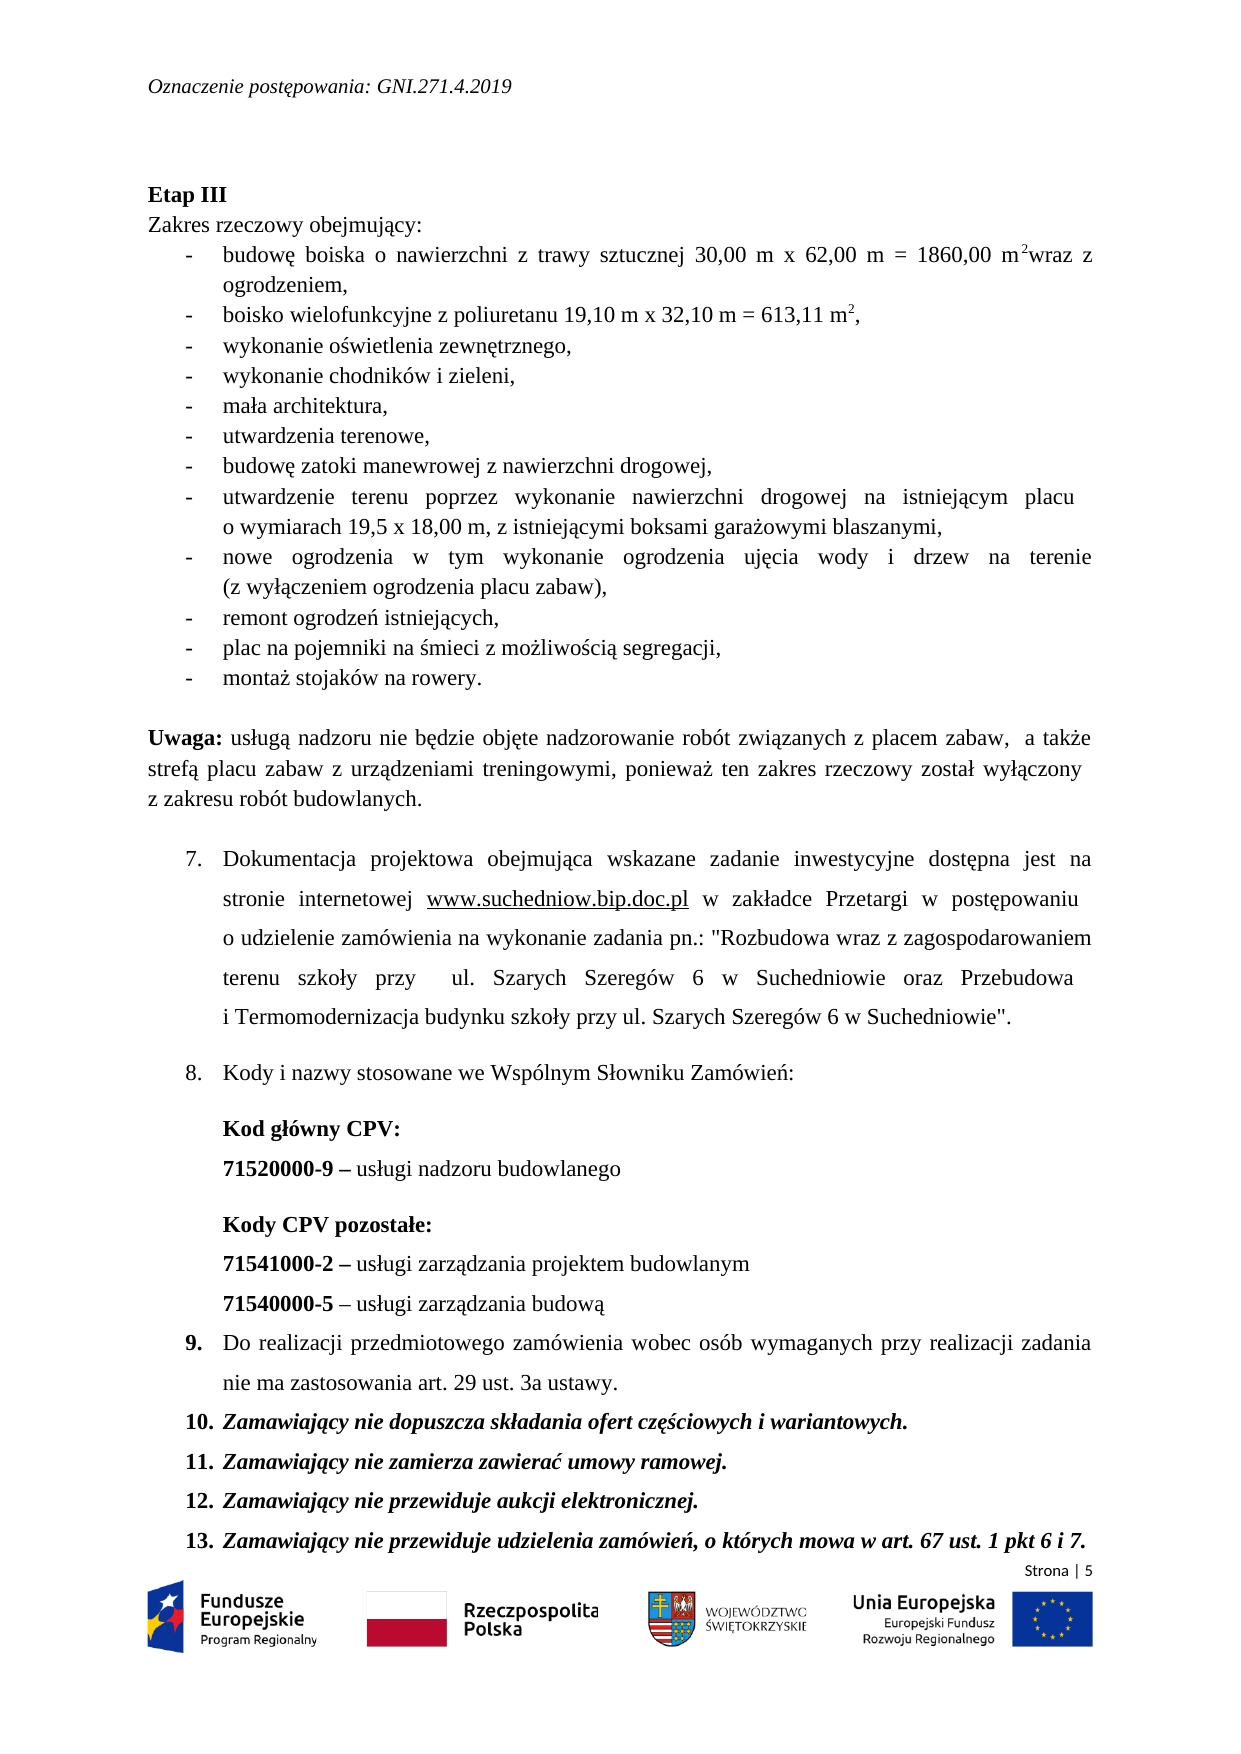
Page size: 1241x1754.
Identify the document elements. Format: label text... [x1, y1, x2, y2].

list remont ogrodzeń istniejących, [185, 603, 1093, 630]
list Dokumentacja projektowa obejmująca wskazane zadanie inwestycyjne dostępna jest na stronie internetowej www.suchedniow.bip.doc.pl w zakładce Przetargi w postępowaniu o udzielenie zamówienia na wykonanie zadania pn.: "Rozbudowa wraz z zagospodarowaniem terenu szkoły przy ul. Szarych Szeregów 6 w Suchedniowie oraz Przebudowa i Termomodernizacja budynku szkoły przy ul. Szarych Szeregów 6 w Suchedniowie". [185, 845, 1093, 1029]
list boisko wielofunkcyjne z poliuretanu 19,10 m x 32,10 m = 613,11 m2, [185, 301, 1093, 328]
text Etap III [148, 181, 1093, 207]
picture [147, 1580, 317, 1653]
list nowe ogrodzenia w tym wykonanie ogrodzenia ujęcia wody i drzew na terenie (z wyłączeniem ogrodzenia placu zabaw), [185, 543, 1093, 600]
list Zamawiający nie przewiduje aukcji elektronicznej. [185, 1487, 1093, 1514]
list Zamawiający nie przewiduje udzielenia zamówień, o których mowa w art. 67 ust. 1 pkt 6 i 7. [185, 1527, 1093, 1553]
picture [853, 1580, 1093, 1653]
text 71540000-5 – usługi zarządzania budową [223, 1290, 1093, 1316]
list utwardzenie terenu poprzez wykonanie nawierzchni drogowej na istniejącym placu o wymiarach 19,5 x 18,00 m, z istniejącymi boksami garażowymi blaszanymi, [185, 483, 1093, 539]
list budowę zatoki manewrowej z nawierzchni drogowej, [185, 452, 1093, 479]
list montaż stojaków na rowery. [185, 664, 1093, 690]
text Kody CPV pozostałe: [223, 1211, 1093, 1237]
list mała architektura, [185, 392, 1093, 418]
list wykonanie oświetlenia zewnętrznego, [185, 332, 1093, 358]
list utwardzenia terenowe, [185, 422, 1093, 449]
text Zakres rzeczowy obejmujący: [148, 211, 1093, 237]
text Uwaga: usługą nadzoru nie będzie objęte nadzorowanie robót związanych z placem zabaw, a także strefą placu zabaw z urządzeniami treningowymi, ponieważ ten zakres rzeczowy został wyłączony z zakresu robót budowlanych. [148, 724, 1093, 811]
list wykonanie chodników i zieleni, [185, 362, 1093, 388]
list plac na pojemniki na śmieci z możliwością segregacji, [185, 634, 1093, 660]
text Kod główny CPV: [223, 1115, 1093, 1142]
list Zamawiający nie zamierza zawierać umowy ramowej. [185, 1448, 1093, 1474]
text 71520000-9 – usługi nadzoru budowlanego [223, 1155, 1093, 1181]
picture [366, 1580, 598, 1653]
list Zamawiający nie dopuszcza składania ofert częściowych i wariantowych. [185, 1408, 1093, 1435]
picture [648, 1580, 807, 1653]
text 71541000-2 – usługi zarządzania projektem budowlanym [223, 1251, 1093, 1277]
list Do realizacji przedmiotowego zamówienia wobec osób wymaganych przy realizacji zadania nie ma zastosowania art. 29 ust. 3a ustawy. [185, 1329, 1093, 1395]
list Kody i nazwy stosowane we Wspólnym Słowniku Zamówień: [185, 1059, 1093, 1086]
list budowę boiska o nawierzchni z trawy sztucznej 30,00 m x 62,00 m = 1860,00 m2wraz z ogrodzeniem, [185, 241, 1093, 298]
